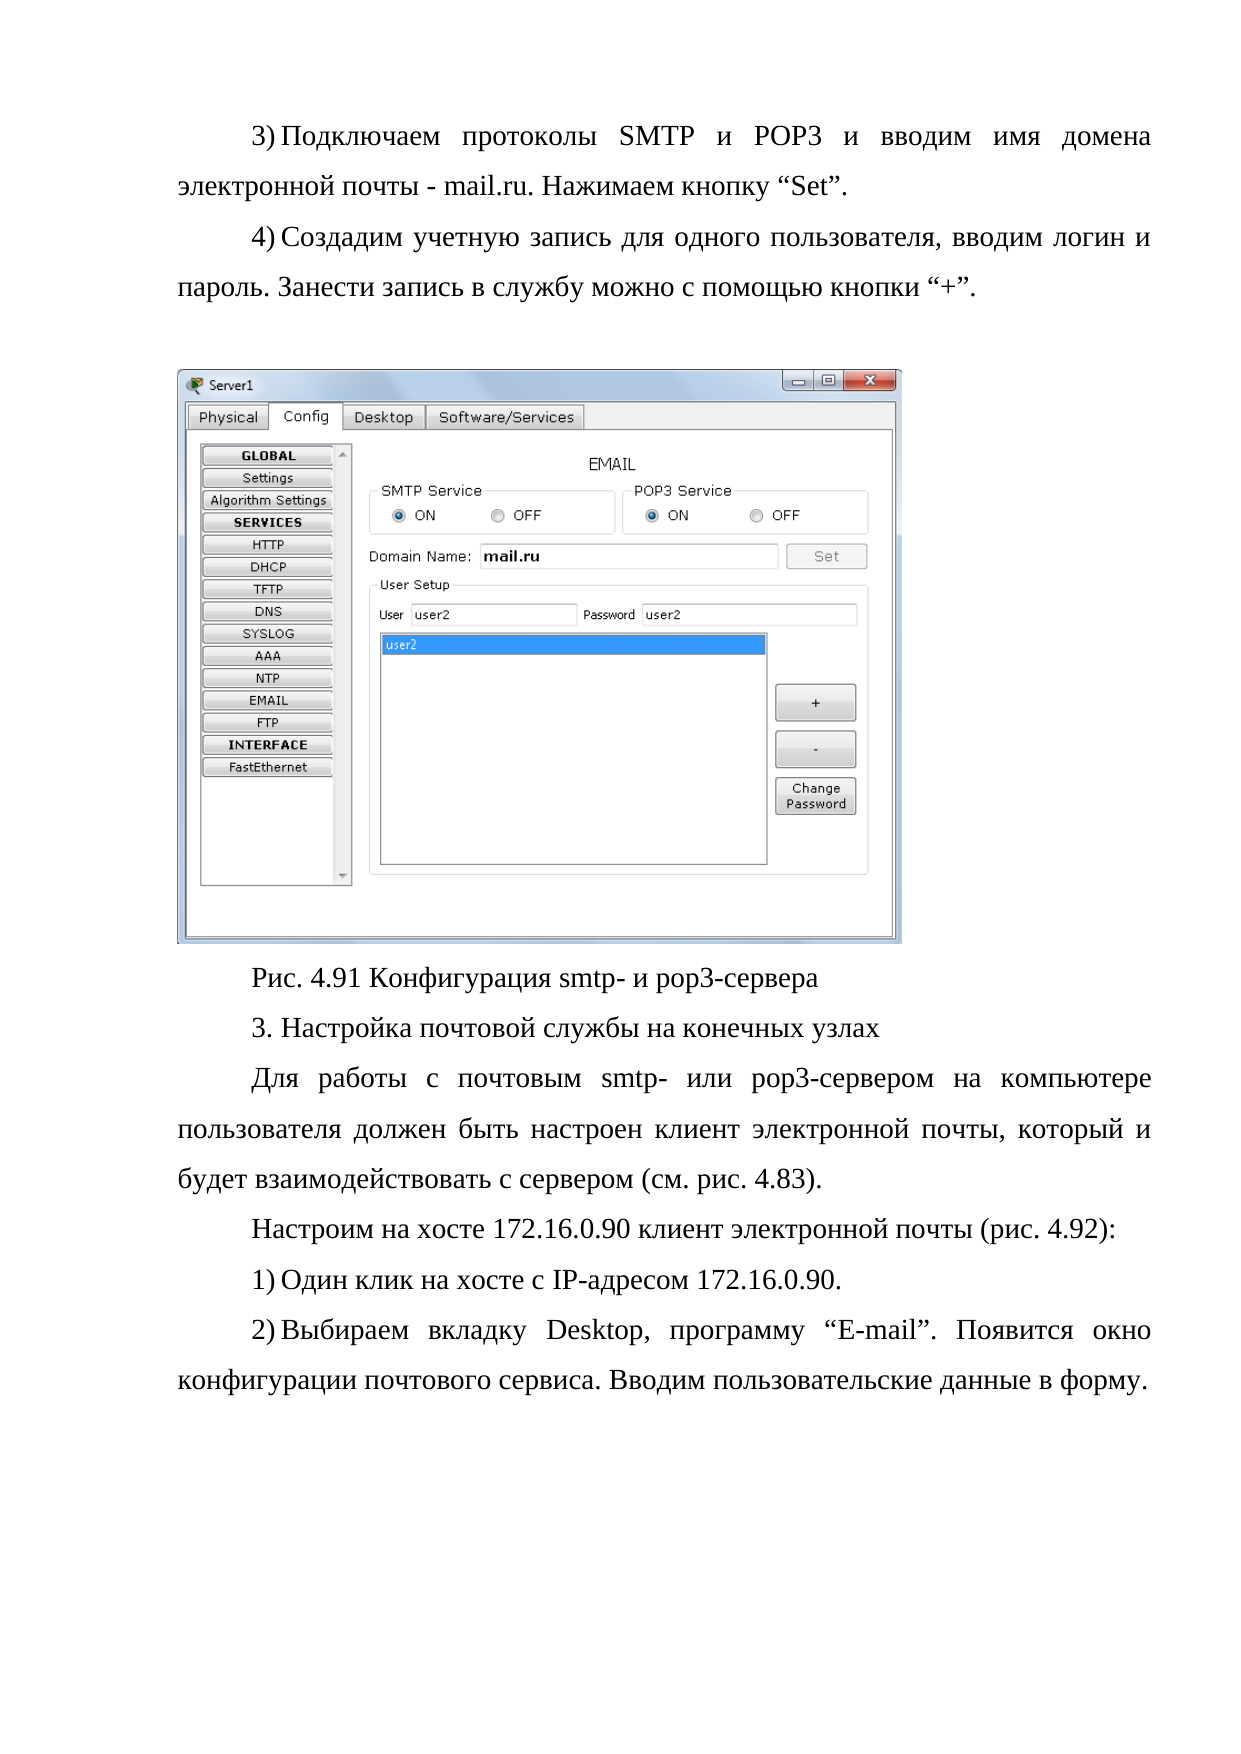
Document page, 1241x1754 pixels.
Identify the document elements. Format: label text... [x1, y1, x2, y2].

list Подключаем протоколы SMTP и POP3 и вводим имя домена электронной почты - mail.ru. Нажимаем кнопку “Set”. [177, 118, 1152, 202]
text Рис. 4.91 Конфигурация smtp- и pop3-сервера [177, 960, 1152, 993]
list Один клик на хосте с IP-адресом 172.16.0.90. [177, 1262, 1152, 1295]
list Выбираем вкладку Desktop, программу “E-mail”. Появится окно конфигурации почтового сервиса. Вводим пользовательские данные в форму. [177, 1312, 1152, 1396]
list Создадим учетную запись для одного пользователя, вводим логин и пароль. Занести запись в службу можно с помощью кнопки “+”. [177, 219, 1152, 303]
list Настройка почтовой службы на конечных узлах [177, 1010, 1152, 1044]
text Для работы с почтовым smtp- или pop3-сервером на компьютере пользователя должен быть настроен клиент электронной почты, который и будет взаимодействовать с сервером (см. рис. 4.83). [177, 1061, 1152, 1195]
picture [177, 369, 903, 944]
text Настроим на хосте 172.16.0.90 клиент электронной почты (рис. 4.92): [177, 1211, 1152, 1245]
